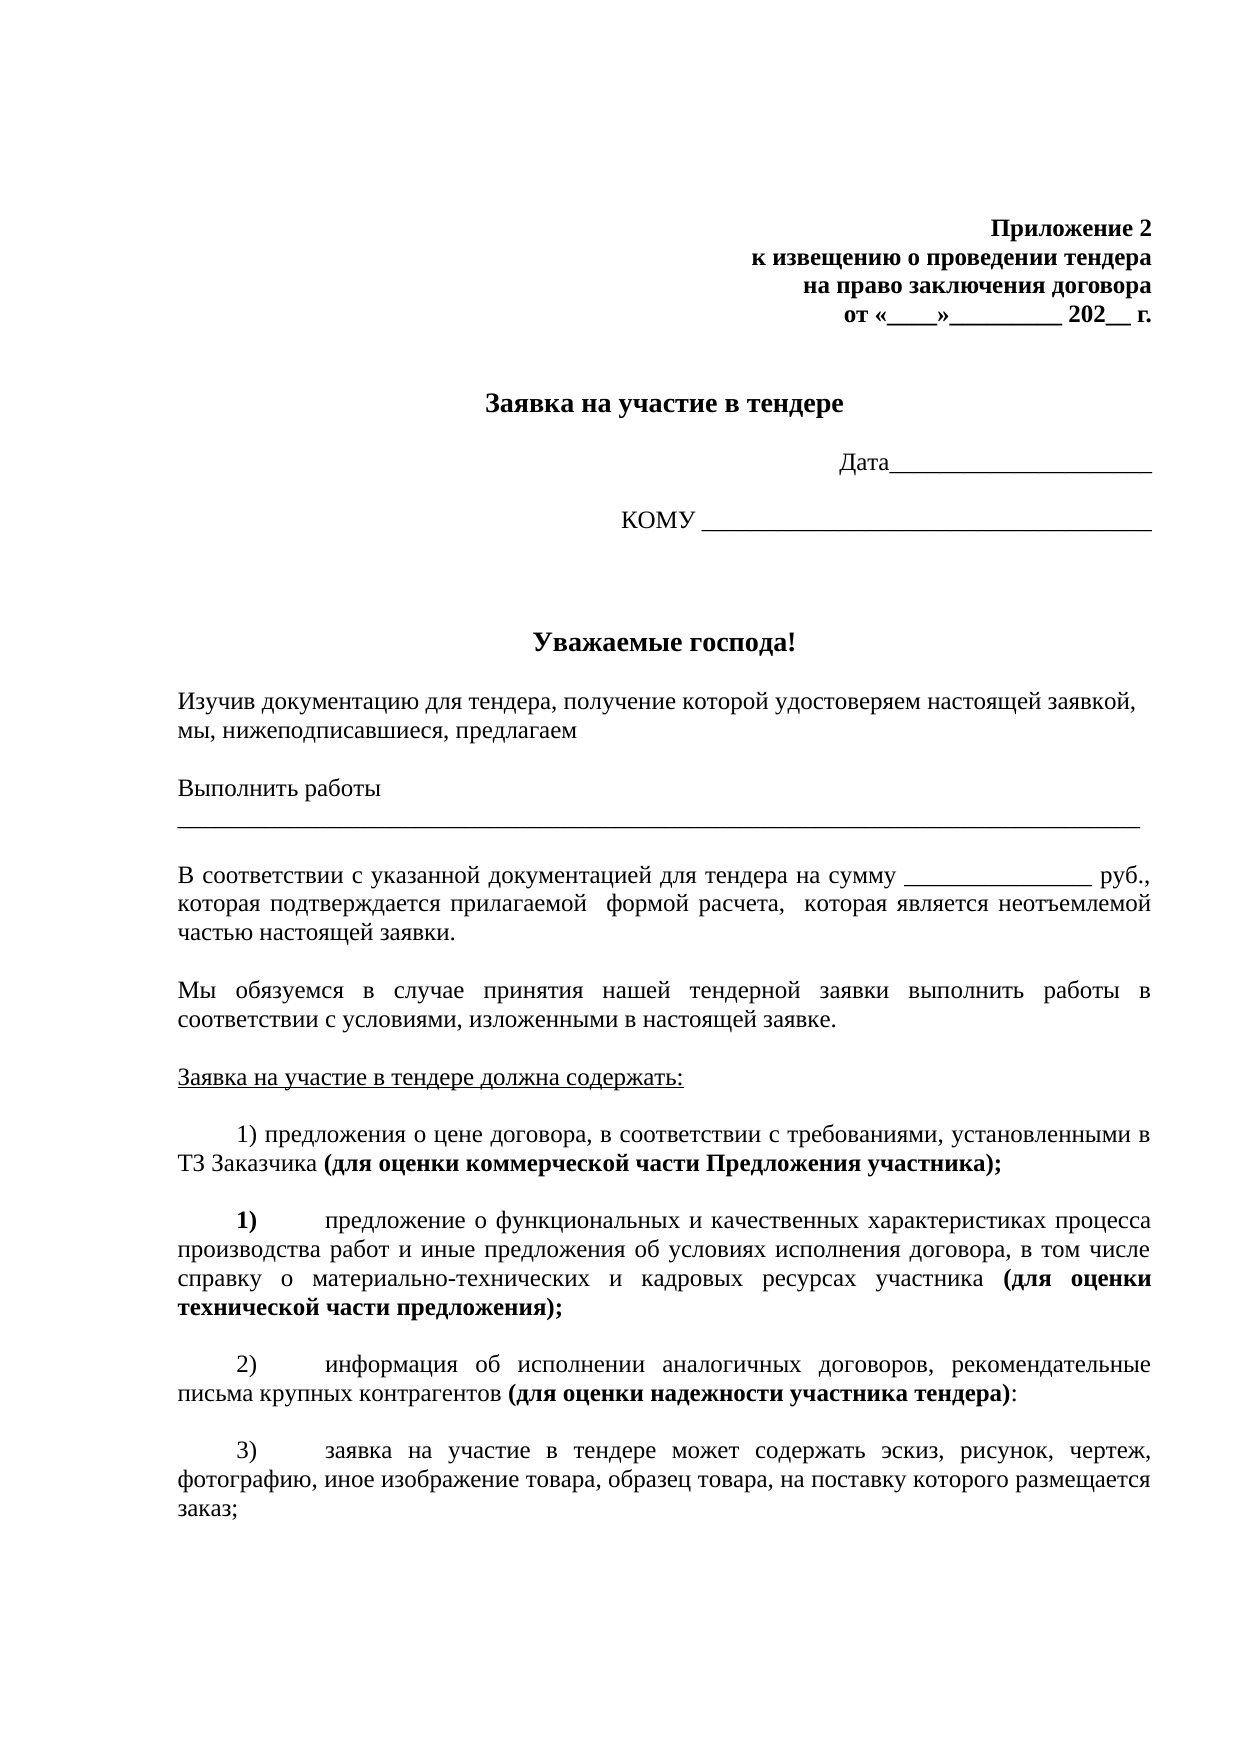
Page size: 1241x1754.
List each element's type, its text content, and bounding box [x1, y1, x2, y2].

text Дата_____________________ [177, 447, 1152, 476]
text КОМУ ____________________________________ [177, 505, 1152, 534]
list предложение о функциональных и качественных характеристиках процесса производства работ и иные предложения об условиях исполнения договора, в том числе справку о материально-технических и кадровых ресурсах участника (для оценки технической части предложения); [177, 1206, 1152, 1321]
text В соответствии с указанной документацией для тендера на сумму _______________ руб., которая подтверждается прилагаемой формой расчета, которая является неотъемлемой частью настоящей заявки. [177, 860, 1152, 946]
text к извещению о проведении тендера [177, 242, 1152, 270]
text Приложение 2 [177, 213, 1152, 242]
text Выполнить работы _____________________________________________________________________________ [177, 773, 1152, 831]
text от «____»_________ 202__ г. [177, 299, 1152, 328]
text на право заключения договора [177, 270, 1152, 299]
list заявка на участие в тендере может содержать эскиз, рисунок, чертеж, фотографию, иное изображение товара, образец товара, на поставку которого размещается заказ; [177, 1436, 1152, 1522]
text Изучив документацию для тендера, получение которой удостоверяем настоящей заявкой, мы, нижеподписавшиеся, предлагаем [177, 686, 1152, 744]
text Мы обязуемся в случае принятия нашей тендерной заявки выполнить работы в соответствии с условиями, изложенными в настоящей заявке. [177, 975, 1152, 1033]
list 1) предложения о цене договора, в соответствии с требованиями, установленными в ТЗ Заказчика (для оценки коммерческой части Предложения участника); [177, 1119, 1152, 1177]
text Заявка на участие в тендере [177, 386, 1152, 418]
text Уважаемые господа! [177, 625, 1152, 657]
list Заявка на участие в тендере должна содержать: [177, 1062, 1152, 1091]
list информация об исполнении аналогичных договоров, рекомендательные письма крупных контрагентов (для оценки надежности участника тендера): [177, 1349, 1152, 1407]
